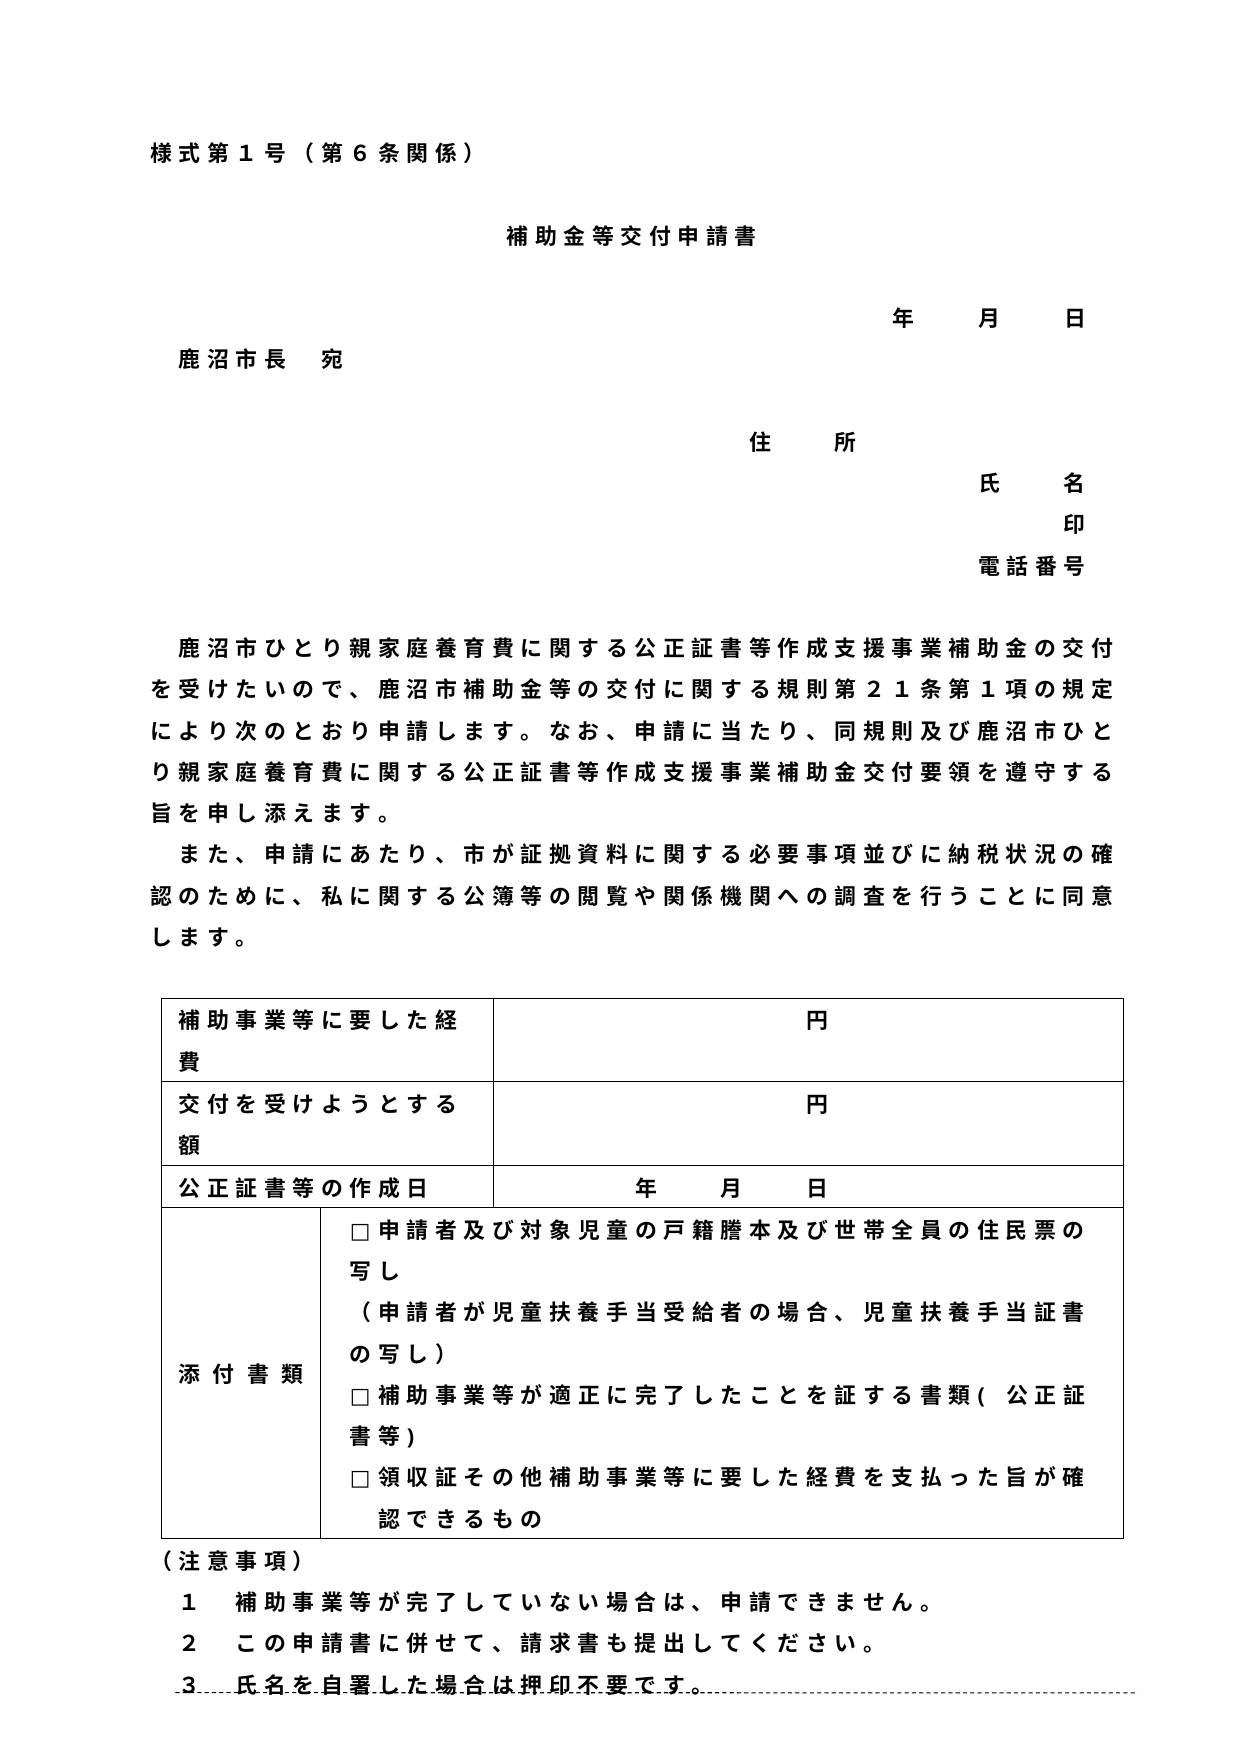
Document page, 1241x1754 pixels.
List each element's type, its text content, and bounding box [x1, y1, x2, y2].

table_cell 添付書類 [162, 1208, 320, 1538]
text （注意事項） [150, 1539, 1120, 1580]
text また、申請にあたり、市が証拠資料に関する必要事項並びに納税状況の確認のために、私に関する公簿等の閲覧や関係機関への調査を行うことに同意します。 [150, 833, 1120, 956]
table_header 円 [494, 999, 1123, 1081]
table_cell 交付を受けようとする額 [162, 1082, 493, 1165]
table_header 補助事業等に要した経費 [162, 999, 493, 1081]
table_cell □ 申請者及び対象児童の戸籍謄本及び世帯全員の住民票の写し （申請者が児童扶養手当受給者の場合、児童扶養手当証書の写し） □ 補助事業等が適正に完了したことを証する書類(公正証書等) □ 領収証その他補助事業等に要した経費を支払った旨が確認できるもの [321, 1208, 1123, 1538]
text ３ 氏名を自署した場合は押印不要です。 [175, 1663, 1120, 1704]
text 電話番号 [710, 544, 1092, 585]
text 住 所 [733, 420, 1120, 461]
text 鹿沼市ひとり親家庭養育費に関する公正証書等作成支援事業補助金の交付を受けたいので、鹿沼市補助金等の交付に関する規則第２１条第１項の規定により次のとおり申請します。なお、申請に当たり、同規則及び鹿沼市ひとり親家庭養育費に関する公正証書等作成支援事業補助金交付要領を遵守する旨を申し添えます。 [150, 626, 1120, 833]
text 補助金等交付申請書 [150, 214, 1120, 255]
table_cell 円 [494, 1082, 1123, 1165]
text １ 補助事業等が完了していない場合は、申請できません。 [150, 1580, 1120, 1622]
text 鹿沼市長 宛 [150, 338, 1120, 379]
table_cell 年 月 日 [494, 1166, 1123, 1207]
text ２ この申請書に併せて、請求書も提出してください。 [150, 1622, 1120, 1663]
text 氏 名 印 [710, 461, 1092, 544]
text 様式第１号（第６条関係） [150, 131, 1120, 173]
table_cell 公正証書等の作成日 [162, 1166, 493, 1207]
text 年 月 日 [150, 296, 1092, 338]
